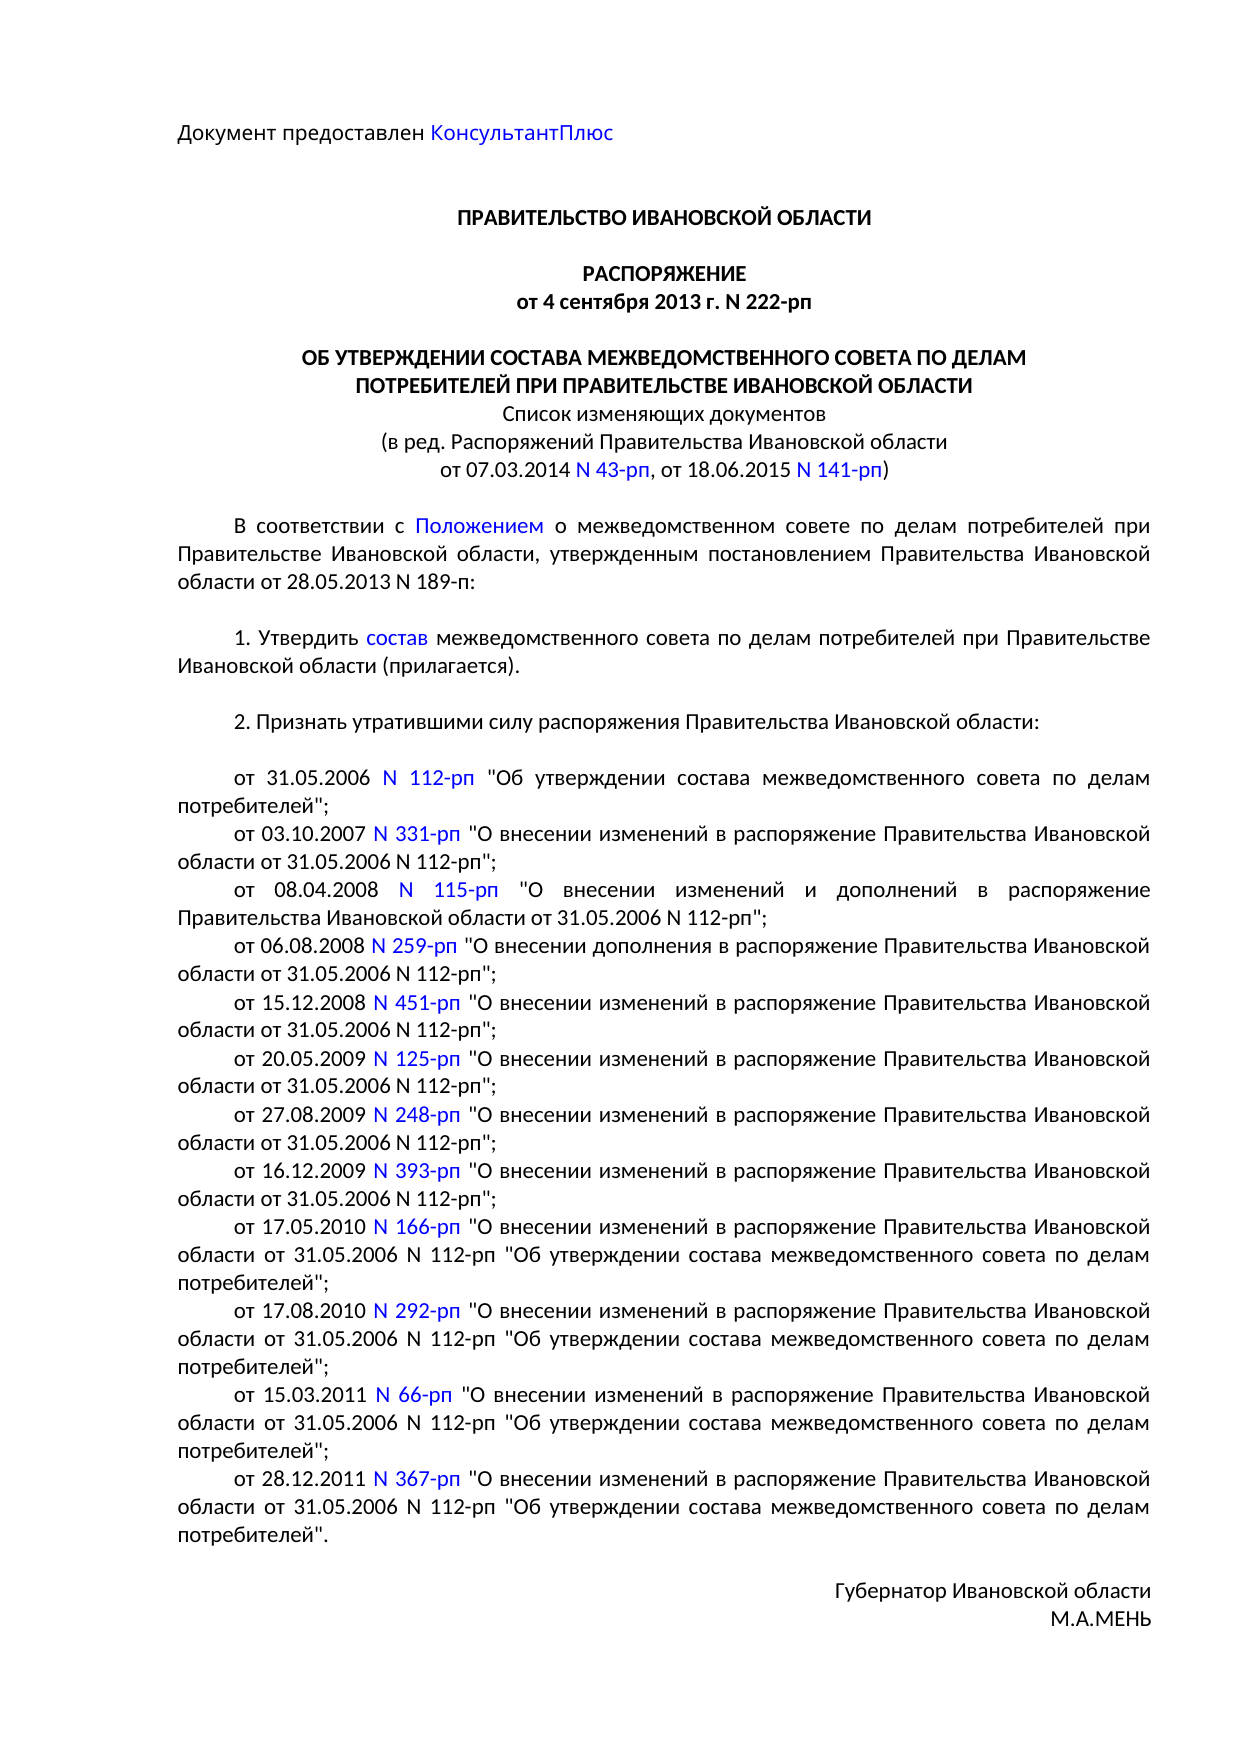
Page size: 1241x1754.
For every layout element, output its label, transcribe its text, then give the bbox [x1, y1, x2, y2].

text от 20.05.2009 N 125-рп "О внесении изменений в распоряжение Правительства Ивановской области от 31.05.2006 N 112-рп"; [177, 1044, 1152, 1100]
text от 07.03.2014 N 43-рп, от 18.06.2015 N 141-рп) [177, 455, 1152, 483]
title ОБ УТВЕРЖДЕНИИ СОСТАВА МЕЖВЕДОМСТВЕННОГО СОВЕТА ПО ДЕЛАМ [177, 343, 1152, 371]
text от 06.08.2008 N 259-рп "О внесении дополнения в распоряжение Правительства Ивановской области от 31.05.2006 N 112-рп"; [177, 932, 1152, 988]
text от 15.12.2008 N 451-рп "О внесении изменений в распоряжение Правительства Ивановской области от 31.05.2006 N 112-рп"; [177, 988, 1152, 1044]
title от 4 сентября 2013 г. N 222-рп [177, 287, 1152, 315]
title Документ предоставлен КонсультантПлюс [177, 118, 1152, 175]
text от 17.08.2010 N 292-рп "О внесении изменений в распоряжение Правительства Ивановской области от 31.05.2006 N 112-рп "Об утверждении состава межведомственного совета по делам потребителей"; [177, 1296, 1152, 1380]
text от 17.05.2010 N 166-рп "О внесении изменений в распоряжение Правительства Ивановской области от 31.05.2006 N 112-рп "Об утверждении состава межведомственного совета по делам потребителей"; [177, 1212, 1152, 1296]
title ПРАВИТЕЛЬСТВО ИВАНОВСКОЙ ОБЛАСТИ [177, 203, 1152, 231]
text от 27.08.2009 N 248-рп "О внесении изменений в распоряжение Правительства Ивановской области от 31.05.2006 N 112-рп"; [177, 1100, 1152, 1156]
text от 31.05.2006 N 112-рп "Об утверждении состава межведомственного совета по делам потребителей"; [177, 763, 1152, 819]
text 1. Утвердить состав межведомственного совета по делам потребителей при Правительстве Ивановской области (прилагается). [177, 623, 1152, 679]
text от 08.04.2008 N 115-рп "О внесении изменений и дополнений в распоряжение Правительства Ивановской области от 31.05.2006 N 112-рп"; [177, 876, 1152, 932]
text от 16.12.2009 N 393-рп "О внесении изменений в распоряжение Правительства Ивановской области от 31.05.2006 N 112-рп"; [177, 1156, 1152, 1212]
text В соответствии с Положением о межведомственном совете по делам потребителей при Правительстве Ивановской области, утвержденным постановлением Правительства Ивановской области от 28.05.2013 N 189-п: [177, 511, 1152, 595]
text Губернатор Ивановской области [177, 1576, 1152, 1604]
text (в ред. Распоряжений Правительства Ивановской области [177, 427, 1152, 455]
text от 03.10.2007 N 331-рп "О внесении изменений в распоряжение Правительства Ивановской области от 31.05.2006 N 112-рп"; [177, 819, 1152, 876]
text Список изменяющих документов [177, 399, 1152, 427]
title РАСПОРЯЖЕНИЕ [177, 259, 1152, 287]
text от 15.03.2011 N 66-рп "О внесении изменений в распоряжение Правительства Ивановской области от 31.05.2006 N 112-рп "Об утверждении состава межведомственного совета по делам потребителей"; [177, 1380, 1152, 1464]
text М.А.МЕНЬ [177, 1604, 1152, 1632]
title ПОТРЕБИТЕЛЕЙ ПРИ ПРАВИТЕЛЬСТВЕ ИВАНОВСКОЙ ОБЛАСТИ [177, 371, 1152, 399]
text от 28.12.2011 N 367-рп "О внесении изменений в распоряжение Правительства Ивановской области от 31.05.2006 N 112-рп "Об утверждении состава межведомственного совета по делам потребителей". [177, 1464, 1152, 1548]
text 2. Признать утратившими силу распоряжения Правительства Ивановской области: [177, 707, 1152, 735]
